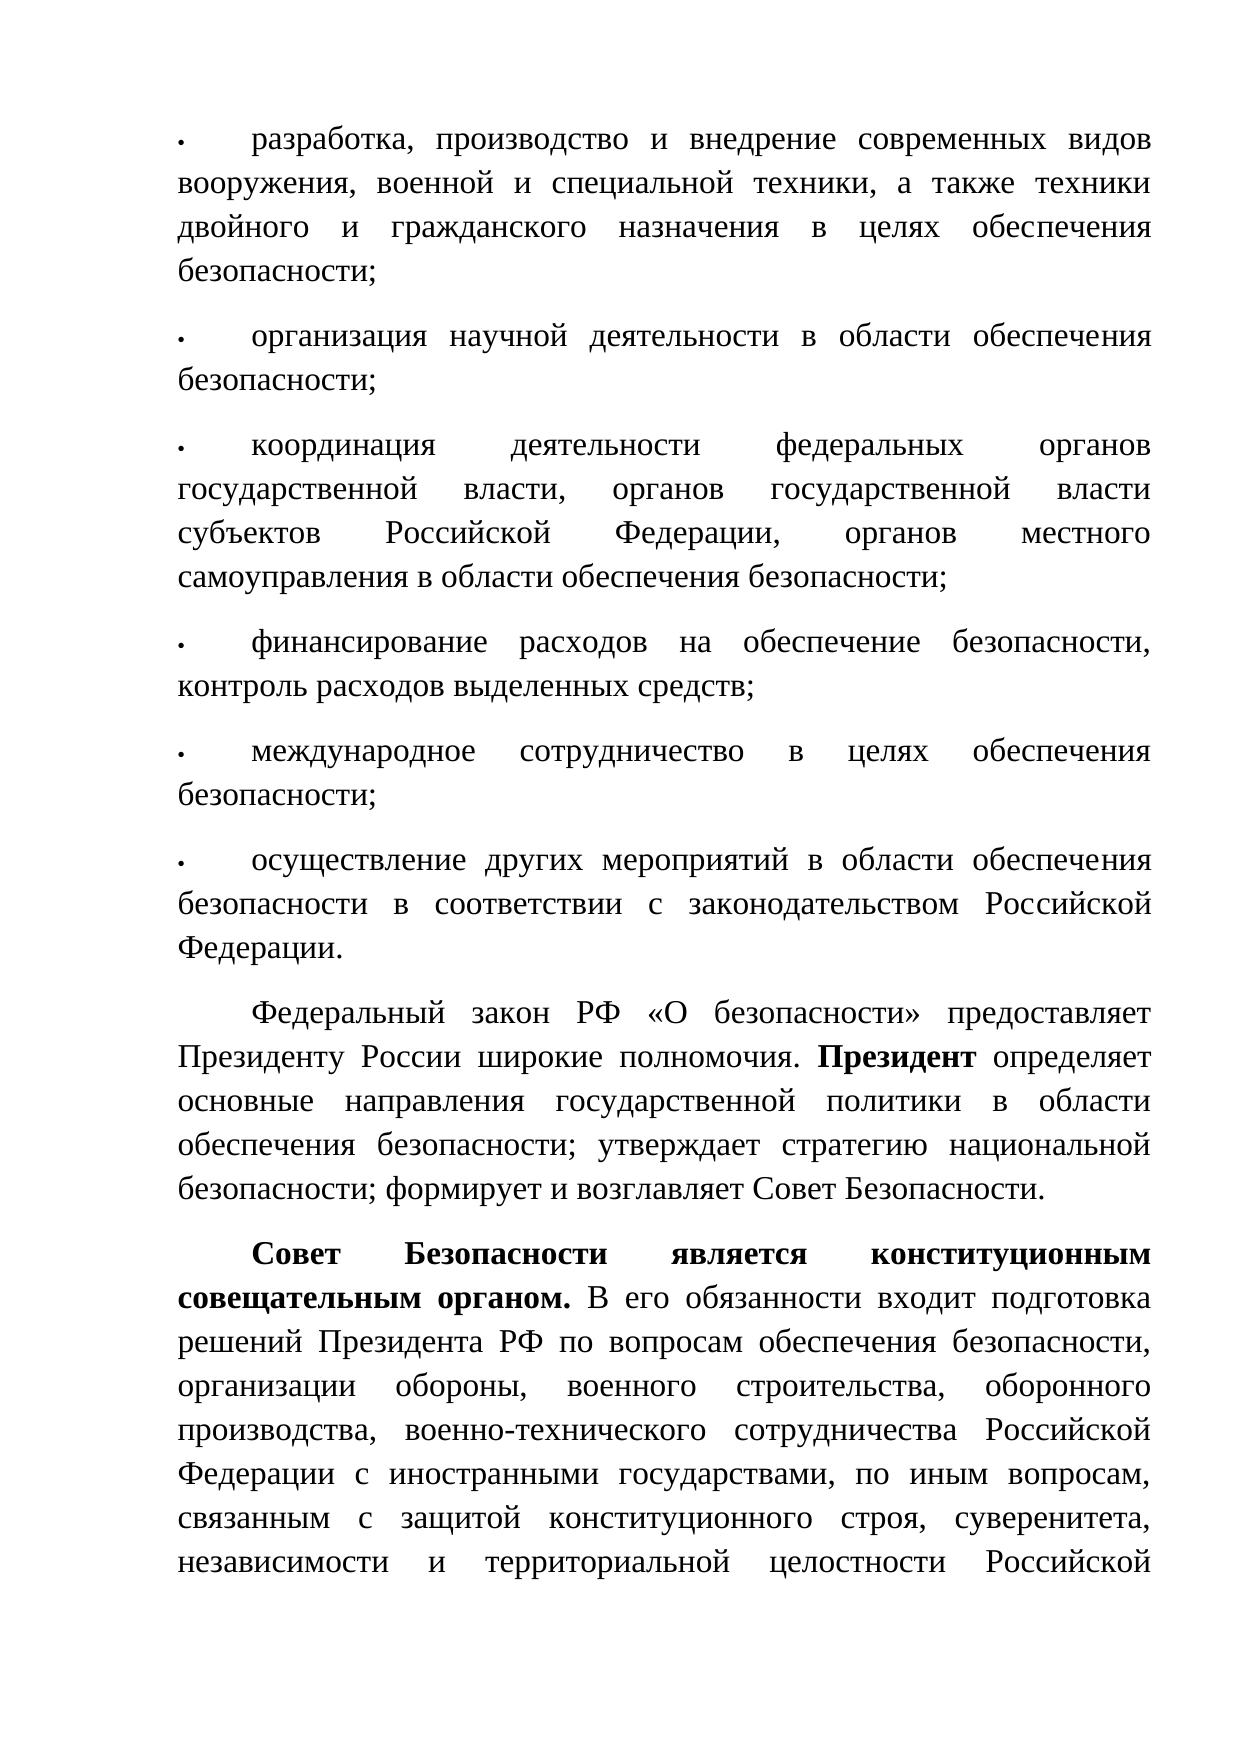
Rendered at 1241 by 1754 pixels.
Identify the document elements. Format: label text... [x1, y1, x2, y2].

list организация научной деятельности в области обеспечения безопасности; [177, 315, 1152, 398]
list финансирование расходов на обеспечение безопасности, контроль расходов выделенных средств; [177, 621, 1152, 704]
list осуществление других мероприятий в области обеспечения безопасности в соответствии с законодательством Российской Федерации. [177, 839, 1152, 966]
list разработка, производство и внедрение современных видов вооружения, военной и специальной техники, а также техники двойного и гражданского назначения в целях обеспечения безопасности; [177, 118, 1152, 289]
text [177, 1233, 1152, 1580]
text Федеральный закон РФ «О безопасности» предоставляет Президенту России широкие полномочия. Президент определяет основные направления государственной политики в области обеспечения безопасности; утверждает стратегию национальной безопасности; формирует и возглавляет Совет Безопасности. [177, 992, 1152, 1207]
list координация деятельности федеральных органов государственной власти, органов государственной власти субъектов Российской Федерации, органов местного самоуправления в области обеспечения безопасности; [177, 424, 1152, 595]
list международное сотрудничество в целях обеспечения безопасности; [177, 730, 1152, 813]
